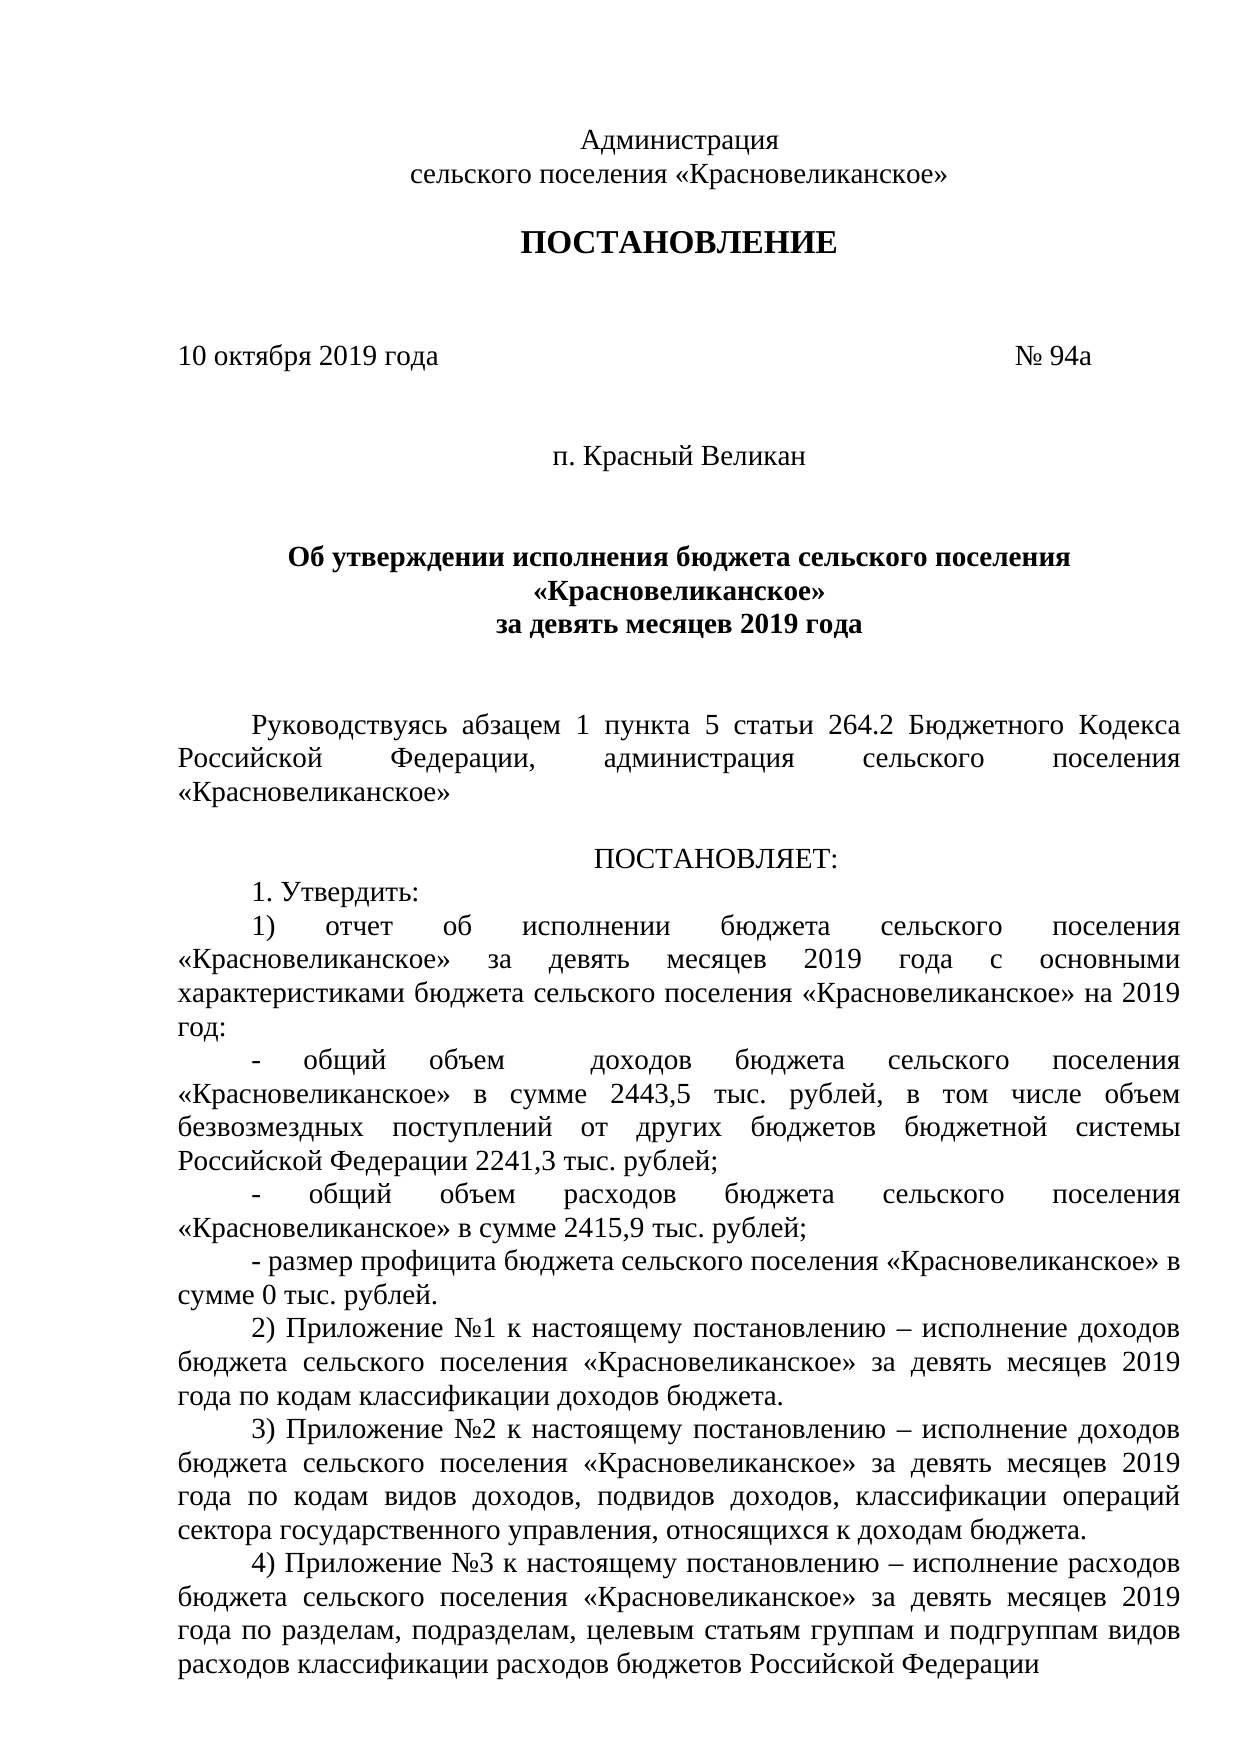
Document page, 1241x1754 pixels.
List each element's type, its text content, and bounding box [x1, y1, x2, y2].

text п. Красный Великан [177, 438, 1181, 472]
text 2) Приложение №1 к настоящему постановлению – исполнение доходов бюджета сельского поселения «Красновеликанское» за девять месяцев 2019 года по кодам классификации доходов бюджета. [177, 1311, 1181, 1411]
text - общий объем расходов бюджета сельского поселения «Красновеликанское» в сумме 2415,9 тыс. рублей; [177, 1176, 1181, 1243]
text Об утверждении исполнения бюджета сельского поселения «Красновеликанское» [177, 539, 1181, 606]
text 3) Приложение №2 к настоящему постановлению – исполнение доходов бюджета сельского поселения «Красновеликанское» за девять месяцев 2019 года по кодам видов доходов, подвидов доходов, классификации операций сектора государственного управления, относящихся к доходам бюджета. [177, 1411, 1181, 1545]
text ПОСТАНОВЛЯЕТ: [177, 841, 1181, 874]
text 4) Приложение №3 к настоящему постановлению – исполнение расходов бюджета сельского поселения «Красновеликанское» за девять месяцев 2019 года по разделам, подразделам, целевым статьям группам и подгруппам видов расходов классификации расходов бюджетов Российской Федерации [177, 1545, 1181, 1679]
text сельского поселения «Красновеликанское» [177, 156, 1181, 189]
text 10 октября 2019 года № 94а [177, 338, 1181, 371]
text ПОСТАНОВЛЕНИЕ [177, 223, 1181, 261]
text 1. Утвердить: [177, 874, 1181, 908]
text - размер профицита бюджета сельского поселения «Красновеликанское» в сумме 0 тыс. рублей. [177, 1243, 1181, 1311]
text - общий объем доходов бюджета сельского поселения «Красновеликанское» в сумме 2443,5 тыс. рублей, в том числе объем безвозмездных поступлений от других бюджетов бюджетной системы Российской Федерации 2241,3 тыс. рублей; [177, 1042, 1181, 1176]
text Администрация [177, 122, 1181, 156]
text за девять месяцев 2019 года [177, 606, 1181, 640]
text 1) отчет об исполнении бюджета сельского поселения «Красновеликанское» за девять месяцев 2019 года с основными характеристиками бюджета сельского поселения «Красновеликанское» на 2019 год: [177, 908, 1181, 1042]
text Руководствуясь абзацем 1 пункта 5 статьи 264.2 Бюджетного Кодекса Российской Федерации, администрация сельского поселения «Красновеликанское» [177, 707, 1181, 807]
